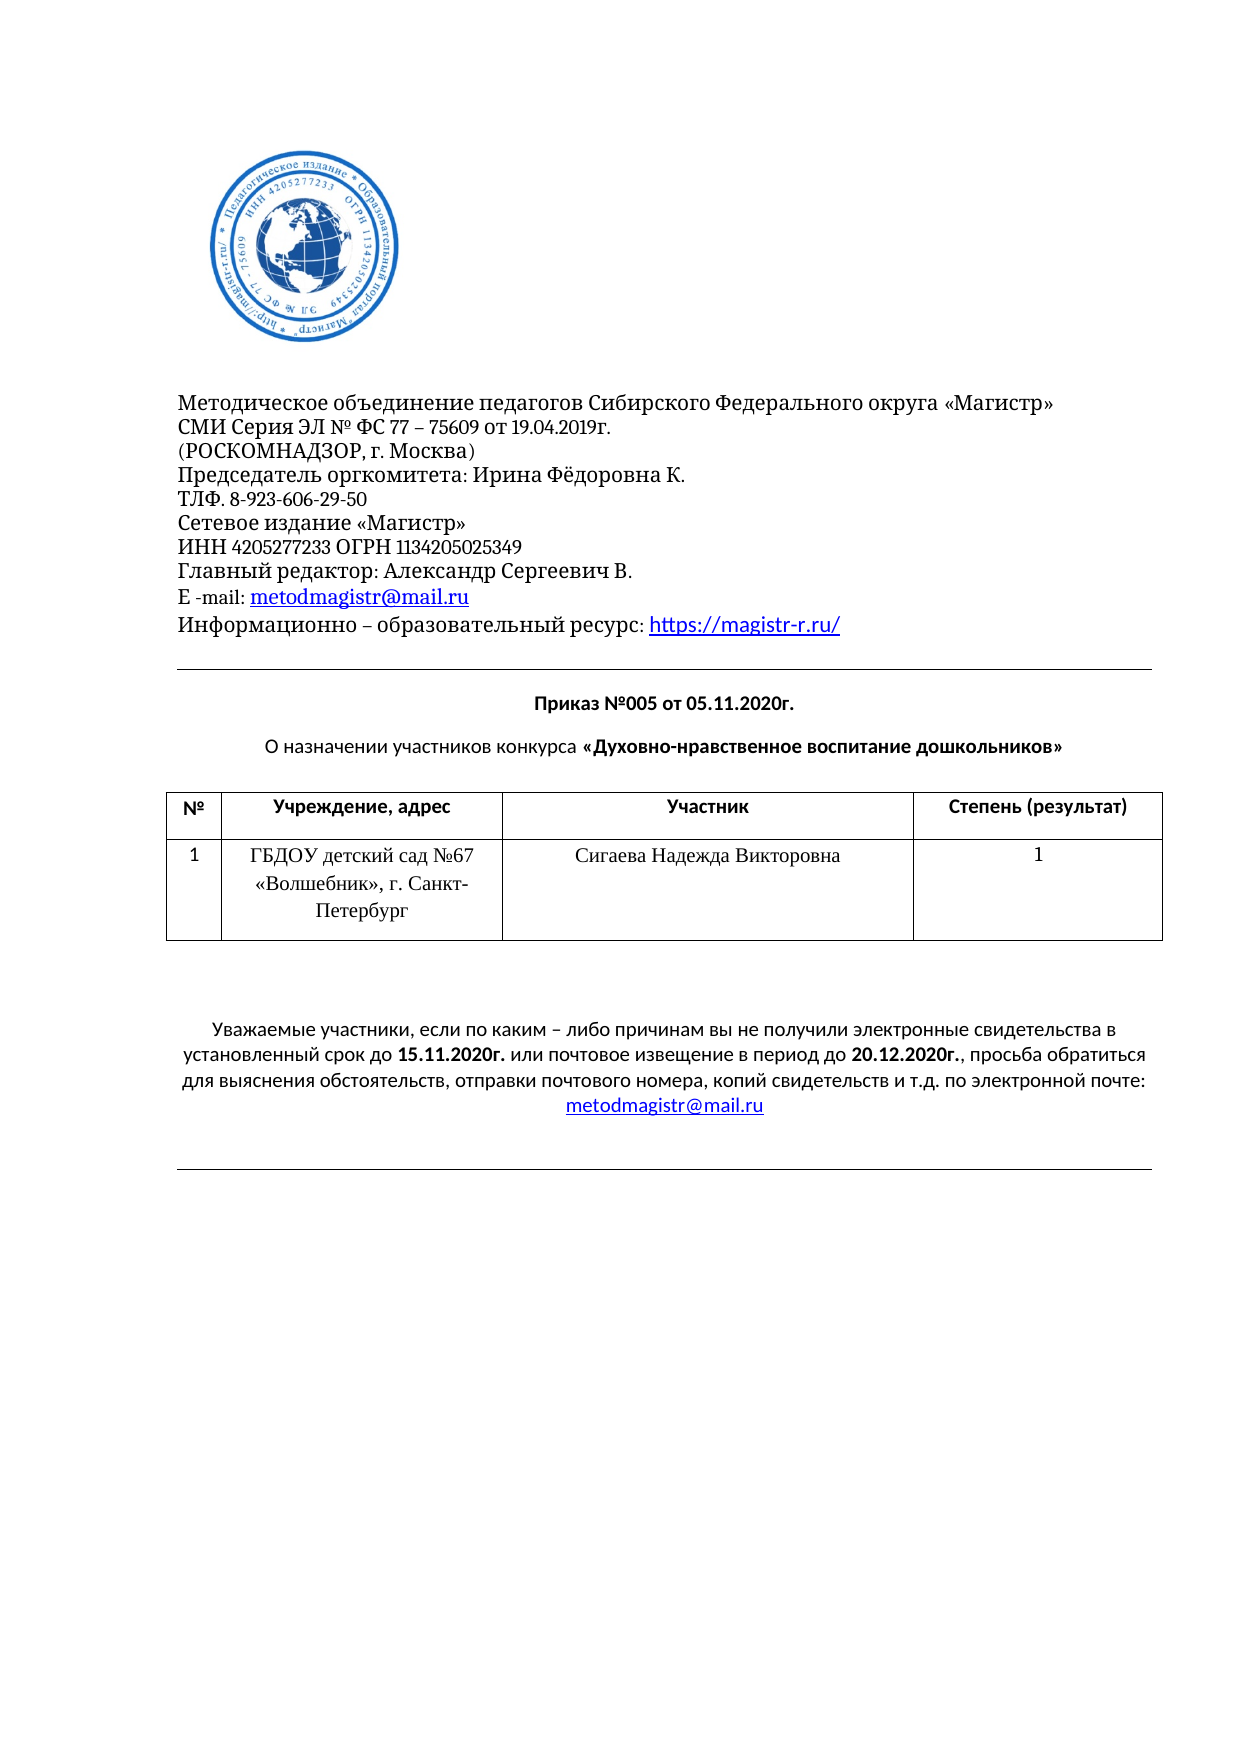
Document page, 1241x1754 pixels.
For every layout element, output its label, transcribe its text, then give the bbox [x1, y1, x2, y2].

text ТЛФ. 8-923-606-29-50 [177, 488, 1152, 512]
text Уважаемые участники, если по каким – либо причинам вы не получили электронные свидетельства в установленный срок до 15.11.2020г. или почтовое извещение в период до 20.12.2020г., просьба обратиться для выяснения обстоятельств, отправки почтового номера, копий свидетельств и т.д. по электронной почте: metodmagistr@mail.ru [177, 1016, 1152, 1118]
table_header Участник [503, 793, 913, 839]
text О назначении участников конкурса «Духовно-нравственное воспитание дошкольников» [177, 734, 1152, 759]
picture [177, 118, 422, 367]
text Сетевое издание «Магистр» [177, 512, 1152, 536]
text Информационно – образовательный ресурс: https://magistr-r.ru/ [177, 610, 1152, 638]
table_header № [167, 793, 221, 839]
table_header Степень (результат) [914, 793, 1162, 839]
text (РОСКОМНАДЗОР, г. Москва) [177, 440, 1152, 464]
text Методическое объединение педагогов Сибирского Федерального округа «Магистр» [177, 392, 1152, 416]
text Председатель оргкомитета: Ирина Фёдоровна К. [177, 464, 1152, 488]
table_cell 1 [914, 840, 1162, 940]
text ИНН 4205277233 ОГРН 1134205025349 [232, 536, 1152, 559]
table_header Учреждение, адрес [222, 793, 502, 839]
text Главный редактор: Александр Сергеевич В. [177, 559, 1152, 583]
table_cell Сигаева Надежда Викторовна [503, 840, 913, 940]
table_cell ГБДОУ детский сад №67 «Волшебник», г. Санкт-Петербург [222, 840, 502, 940]
text Приказ №005 от 05.11.2020г. [177, 688, 1152, 715]
text Е -mail: metodmagistr@mail.ru [177, 583, 1152, 610]
text СМИ Серия ЭЛ № ФС 77 – 75609 от 19.04.2019г. [177, 416, 1152, 440]
table_cell 1 [167, 840, 221, 940]
